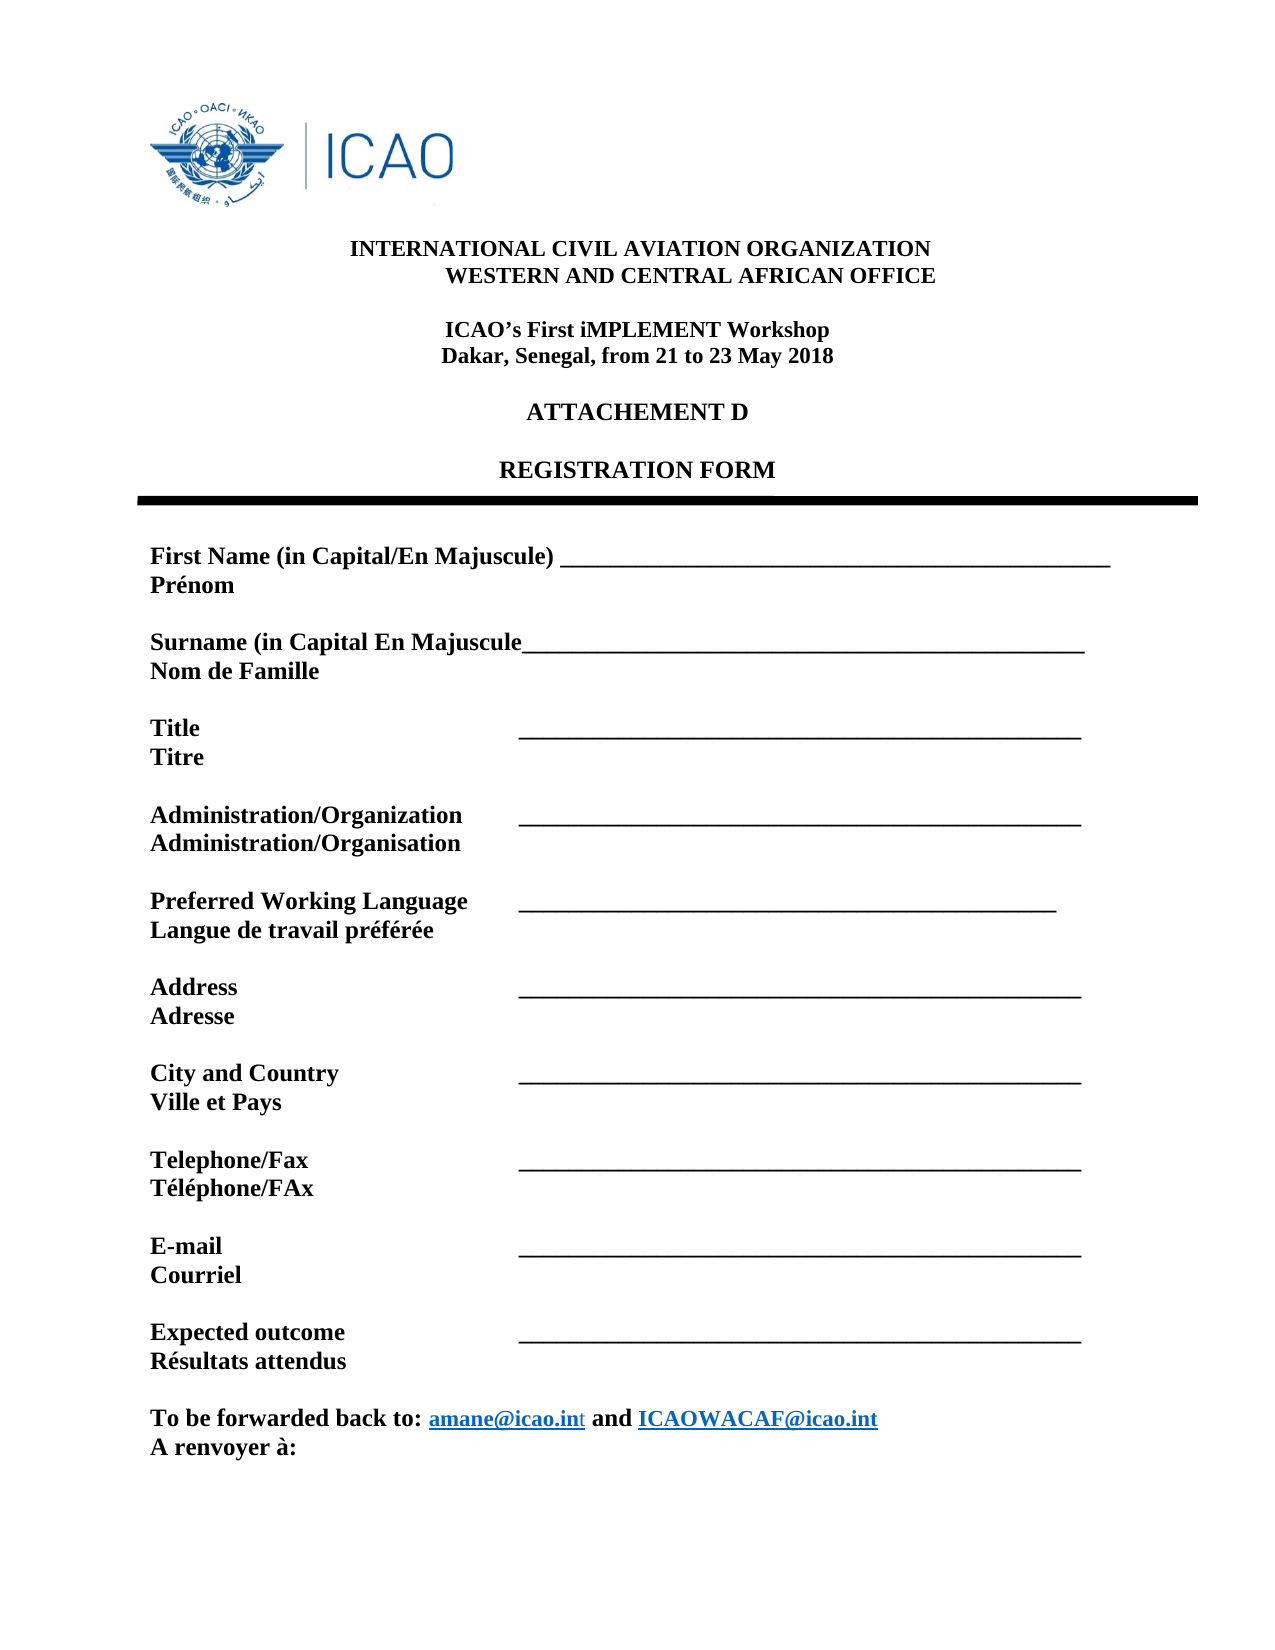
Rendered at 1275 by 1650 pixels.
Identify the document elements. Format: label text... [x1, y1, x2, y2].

text Nom de Famille [150, 656, 1125, 685]
text Expected outcome _____________________________________________ [150, 1317, 1125, 1346]
text Preferred Working Language ___________________________________________ [150, 886, 1125, 915]
text City and Country _____________________________________________ [150, 1058, 1125, 1087]
text A renvoyer à: [150, 1432, 1125, 1461]
text WESTERN AND CENTRAL AFRICAN OFFICE [372, 262, 1094, 288]
text Adresse [150, 1001, 1125, 1030]
text Address _____________________________________________ [150, 972, 1125, 1001]
text E-mail _____________________________________________ [150, 1231, 1125, 1260]
text Téléphone/FAx [150, 1173, 1125, 1202]
text Title _____________________________________________ [150, 713, 1125, 742]
text Dakar, Senegal, from 21 to 23 May 2018 [150, 342, 1125, 368]
text Surname (in Capital En Majuscule_____________________________________________ [150, 627, 1125, 656]
text REGISTRATION FORM [150, 455, 1125, 483]
text Telephone/Fax _____________________________________________ [150, 1145, 1125, 1173]
text Titre [150, 742, 1125, 771]
text ICAO’s First iMPLEMENT Workshop [150, 316, 1125, 342]
text Ville et Pays [150, 1087, 1125, 1116]
list International Civil Aviation Organization [150, 236, 1125, 262]
picture [150, 103, 453, 207]
text Résultats attendus [150, 1346, 1125, 1375]
text First Name (in Capital/En Majuscule) ____________________________________________ [150, 541, 1125, 570]
text Langue de travail préférée [150, 915, 1125, 943]
text Administration/Organization _____________________________________________ [150, 800, 1125, 828]
text Prénom [150, 570, 1125, 598]
text To be forwarded back to: amane@icao.int and ICAOWACAF@icao.int [150, 1403, 1125, 1432]
text Courriel [150, 1260, 1125, 1288]
text Administration/Organisation [150, 828, 1125, 857]
text ATTACHEMENT D [150, 397, 1125, 426]
